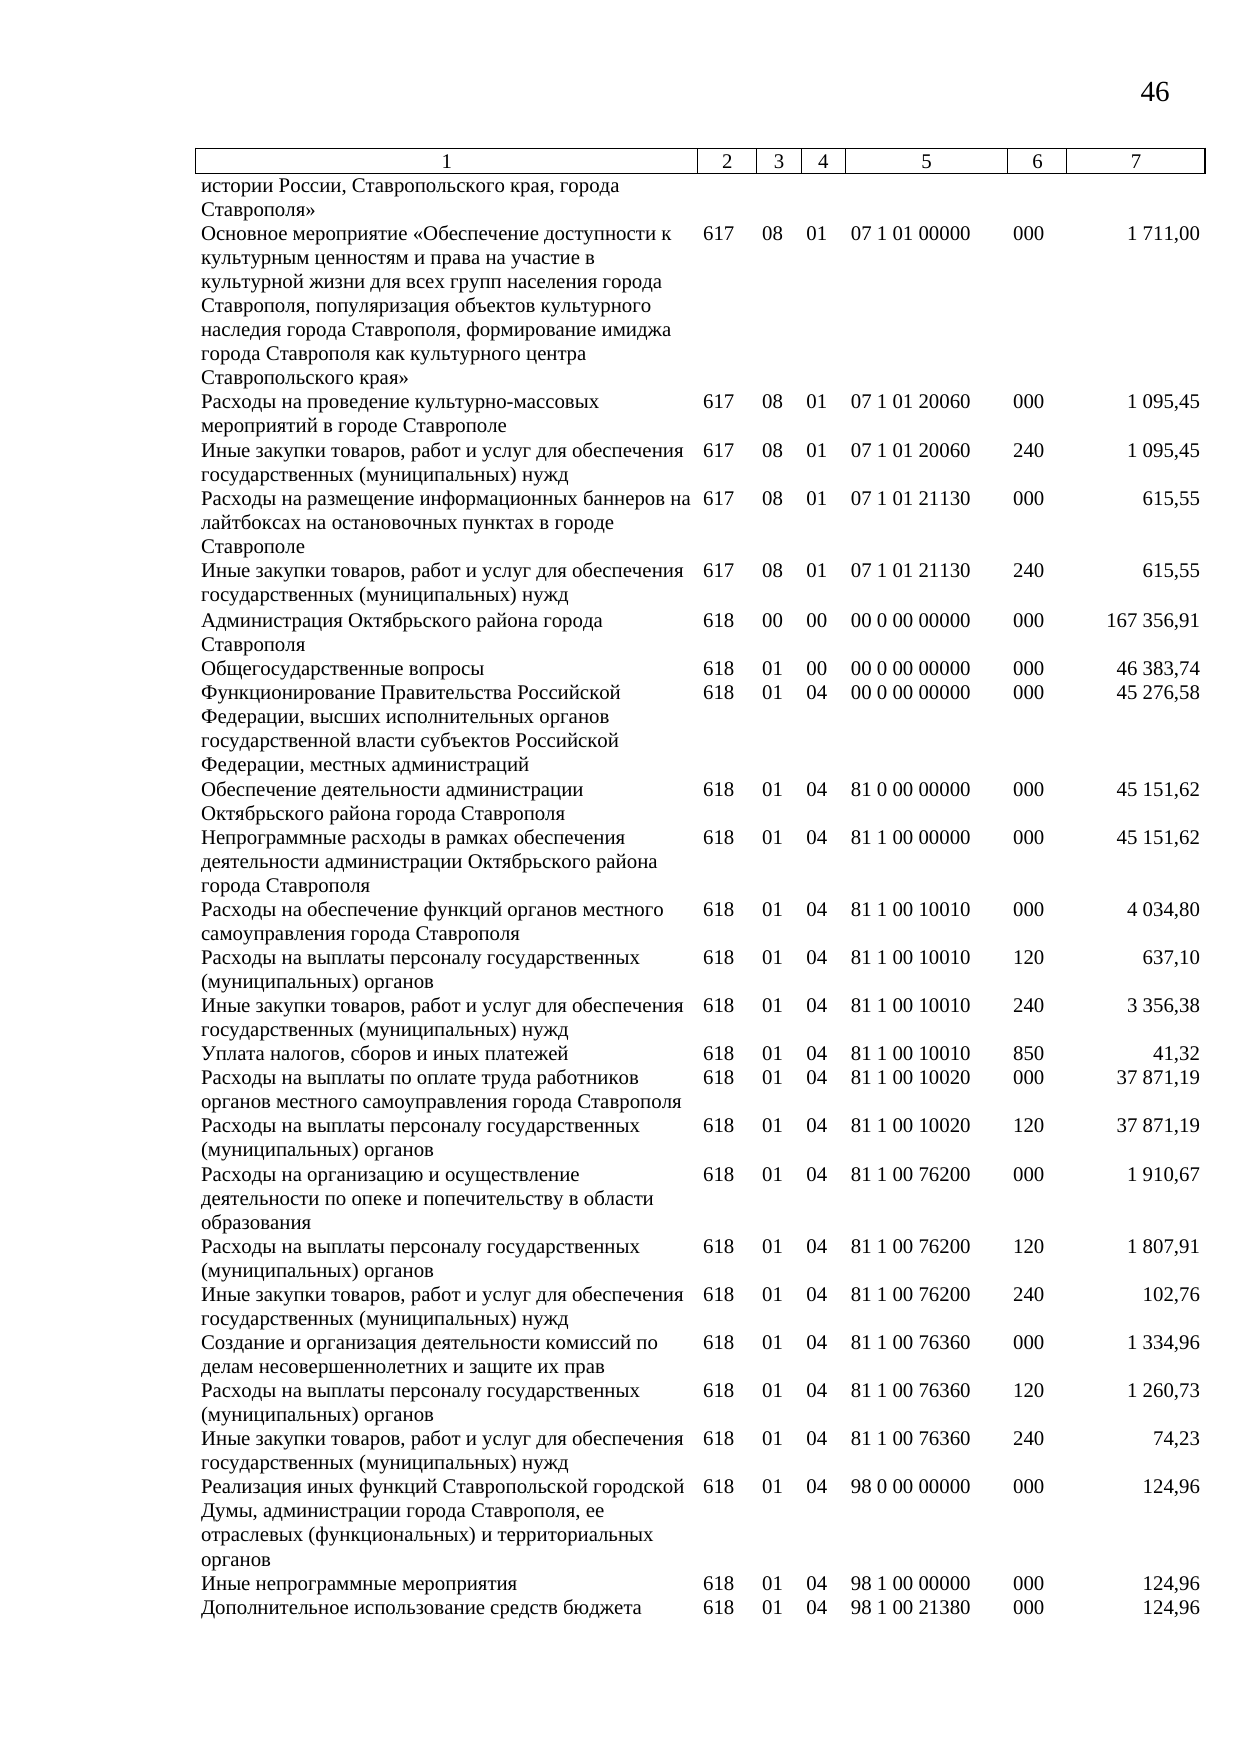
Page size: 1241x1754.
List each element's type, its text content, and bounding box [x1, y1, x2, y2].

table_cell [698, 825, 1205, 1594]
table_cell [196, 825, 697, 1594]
table_header 1 [196, 149, 697, 173]
table_header 2 [698, 149, 756, 173]
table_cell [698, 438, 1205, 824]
table_header 6 [1008, 149, 1066, 173]
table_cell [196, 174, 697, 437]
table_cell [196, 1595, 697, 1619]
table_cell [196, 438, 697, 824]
table_header 5 [846, 149, 1007, 173]
table_header 7 [1067, 149, 1204, 173]
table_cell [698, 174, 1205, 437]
table_header 3 [757, 149, 801, 173]
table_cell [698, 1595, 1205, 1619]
table_header 4 [802, 149, 845, 173]
